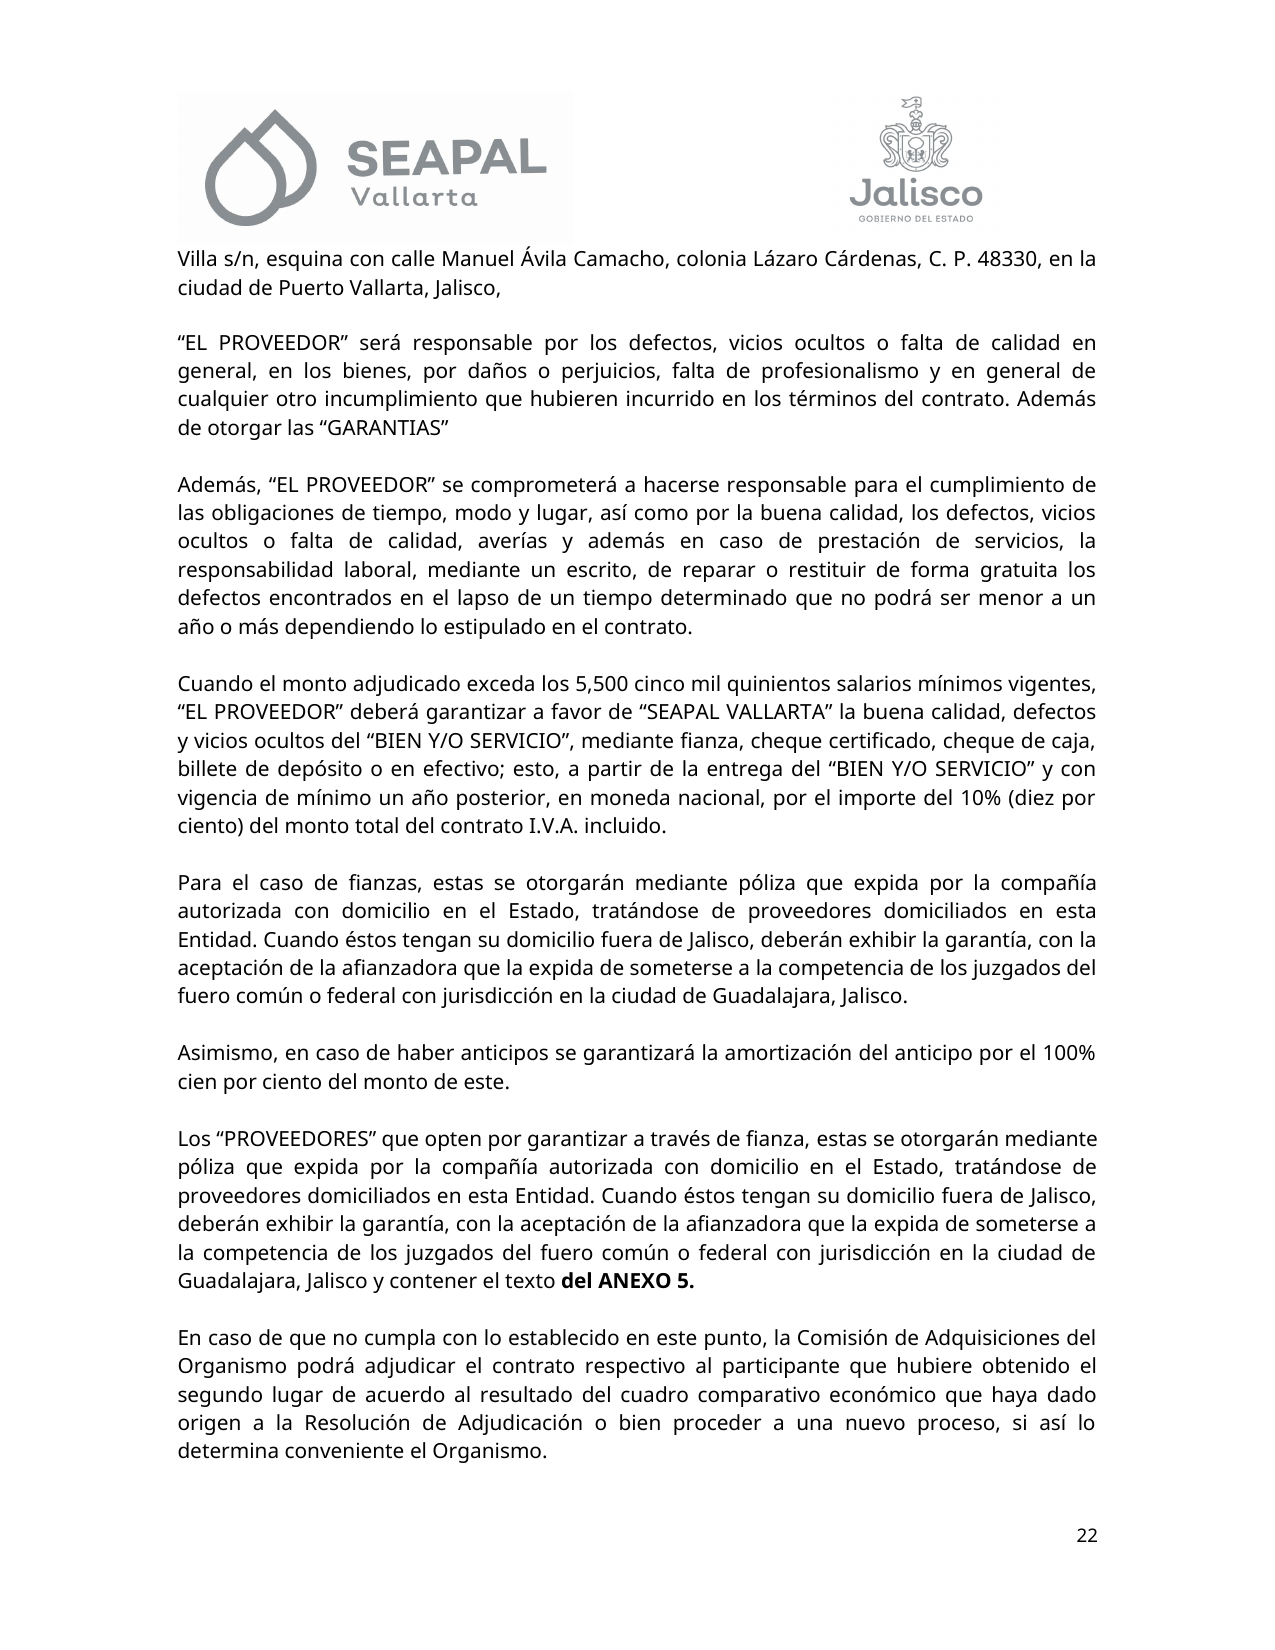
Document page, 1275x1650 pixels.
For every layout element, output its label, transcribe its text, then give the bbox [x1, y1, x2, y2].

text Los “PROVEEDORES” que opten por garantizar a través de fianza, estas se otorgarán mediante póliza que expida por la compañía autorizada con domicilio en el Estado, tratándose de proveedores domiciliados en esta Entidad. Cuando éstos tengan su domicilio fuera de Jalisco, deberán exhibir la garantía, con la aceptación de la afianzadora que la expida de someterse a la competencia de los juzgados del fuero común o federal con jurisdicción en la ciudad de Guadalajara, Jalisco y contener el texto del ANEXO 5. [177, 1124, 1098, 1294]
text Cuando el monto adjudicado exceda los 5,500 cinco mil quinientos salarios mínimos vigentes, “EL PROVEEDOR” deberá garantizar a favor de “SEAPAL VALLARTA” la buena calidad, defectos y vicios ocultos del “BIEN Y/O SERVICIO”, mediante fianza, cheque certificado, cheque de caja, billete de depósito o en efectivo; esto, a partir de la entrega del “BIEN Y/O SERVICIO” y con vigencia de mínimo un año posterior, en moneda nacional, por el importe del 10% (diez por ciento) del monto total del contrato I.V.A. incluido. [177, 669, 1098, 839]
picture [817, 73, 1015, 245]
picture [177, 91, 574, 245]
text Asimismo, en caso de haber anticipos se garantizará la amortización del anticipo por el 100% cien por ciento del monto de este. [177, 1038, 1098, 1095]
text Además, “EL PROVEEDOR” se comprometerá a hacerse responsable para el cumplimiento de las obligaciones de tiempo, modo y lugar, así como por la buena calidad, los defectos, vicios ocultos o falta de calidad, averías y además en caso de prestación de servicios, la responsabilidad laboral, mediante un escrito, de reparar o restituir de forma gratuita los defectos encontrados en el lapso de un tiempo determinado que no podrá ser menor a un año o más dependiendo lo estipulado en el contrato. [177, 470, 1098, 640]
text Para el caso de fianzas, estas se otorgarán mediante póliza que expida por la compañía autorizada con domicilio en el Estado, tratándose de proveedores domiciliados en esta Entidad. Cuando éstos tengan su domicilio fuera de Jalisco, deberán exhibir la garantía, con la aceptación de la afianzadora que la expida de someterse a la competencia de los juzgados del fuero común o federal con jurisdicción en la ciudad de Guadalajara, Jalisco. [177, 868, 1098, 1010]
text En caso de que no cumpla con lo establecido en este punto, la Comisión de Adquisiciones del Organismo podrá adjudicar el contrato respectivo al participante que hubiere obtenido el segundo lugar de acuerdo al resultado del cuadro comparativo económico que haya dado origen a la Resolución de Adjudicación o bien proceder a una nuevo proceso, si así lo determina conveniente el Organismo. [177, 1323, 1098, 1465]
text “EL PROVEEDOR” será responsable por los defectos, vicios ocultos o falta de calidad en general, en los bienes, por daños o perjuicios, falta de profesionalismo y en general de cualquier otro incumplimiento que hubieren incurrido en los términos del contrato. Además de otorgar las “GARANTIAS” [177, 328, 1098, 441]
